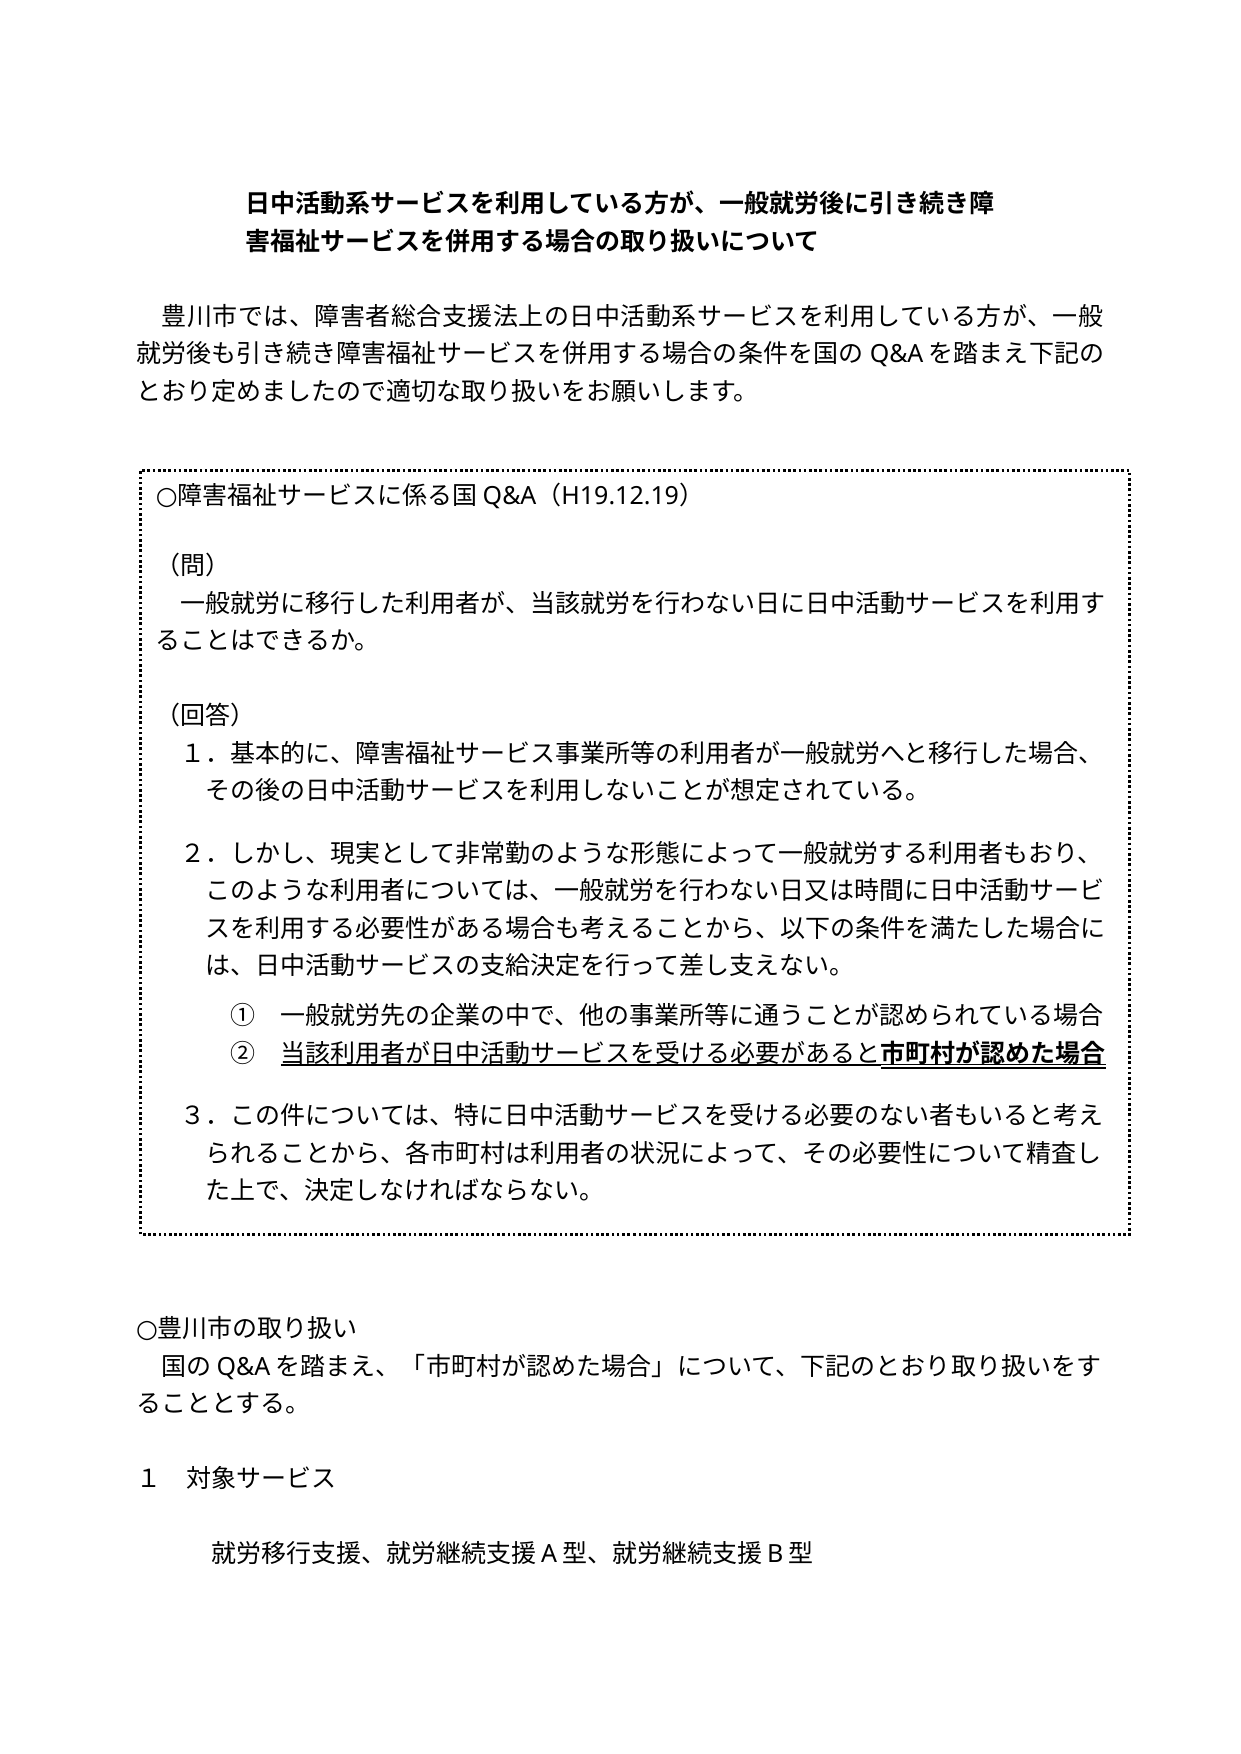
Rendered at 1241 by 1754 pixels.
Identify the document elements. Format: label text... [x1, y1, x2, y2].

text 就労移行支援、就労継続支援A型、就労継続支援B型 [136, 1533, 1104, 1571]
text 豊川市では、障害者総合支援法上の日中活動系サービスを利用している方が、一般就労後も引き続き障害福祉サービスを併用する場合の条件を国のQ&Aを踏まえ下記のとおり定めましたので適切な取り扱いをお願いします。 [136, 296, 1104, 408]
text 国のQ&Aを踏まえ、「市町村が認めた場合」について、下記のとおり取り扱いをすることとする。 [136, 1346, 1104, 1421]
text 日中活動系サービスを利用している方が、一般就労後に引き続き障害福祉サービスを併用する場合の取り扱いについて [245, 183, 995, 258]
text ○豊川市の取り扱い [136, 1308, 1104, 1346]
text １ 対象サービス [136, 1458, 1104, 1496]
